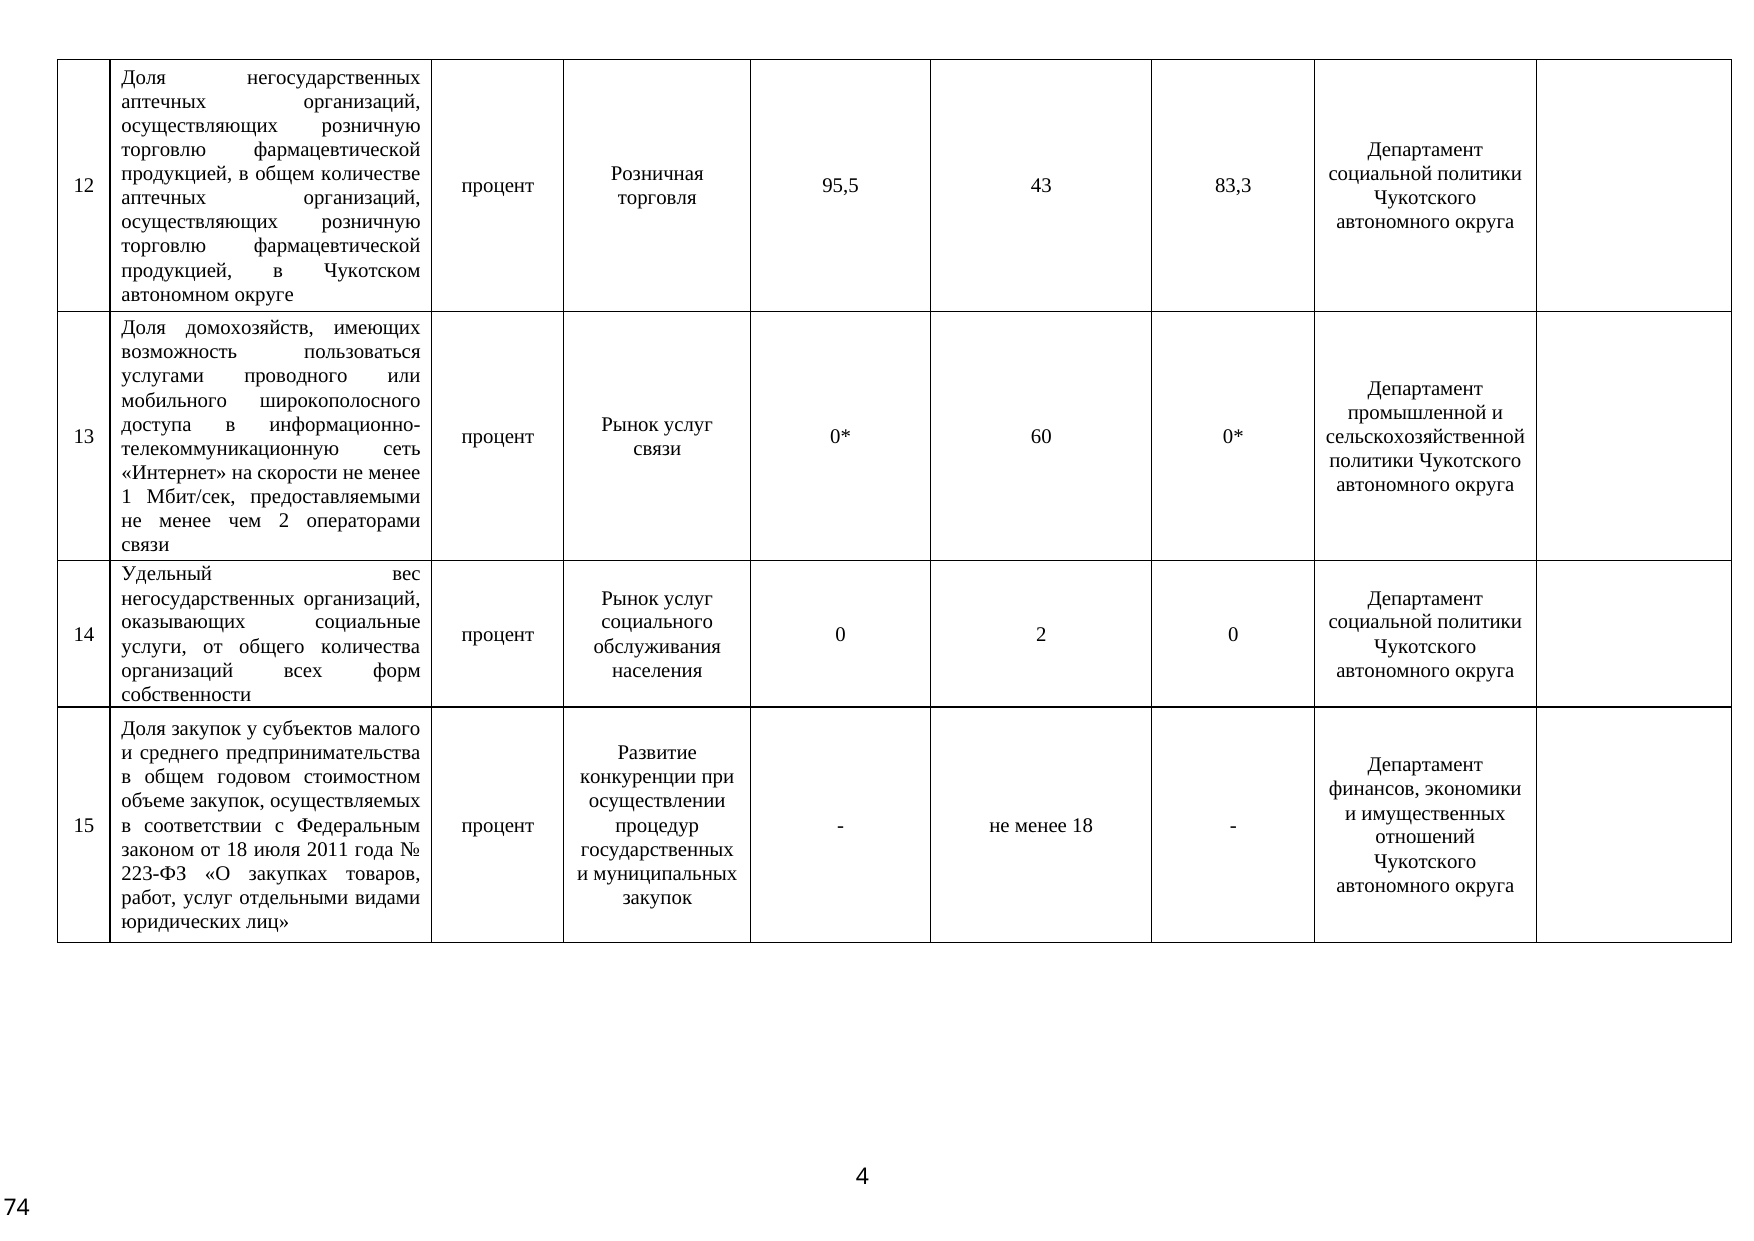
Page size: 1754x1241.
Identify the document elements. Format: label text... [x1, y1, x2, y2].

table_cell [1537, 561, 1731, 706]
table_cell 0* [751, 312, 930, 560]
table_cell 15 [58, 708, 109, 942]
table_cell 60 [931, 312, 1151, 560]
table_cell 12 [58, 60, 109, 311]
table_cell процент [432, 60, 563, 311]
table_cell Розничная торговля [564, 60, 750, 311]
table_cell Департамент финансов, экономики и имущественных отношений Чукотского автономного округа [1315, 708, 1536, 942]
table_cell Департамент промышленной и сельскохозяйственной политики Чукотского автономного округа [1315, 312, 1536, 560]
table_cell [1537, 60, 1731, 311]
table_cell Доля негосударственных аптечных организаций, осуществляющих розничную торговлю фармацевтической продукцией, в общем количестве аптечных организаций, осуществляющих розничную торговлю фармацевтической продукцией, в Чукотском автономном округе [111, 60, 431, 311]
table_cell Департамент социальной политики Чукотского автономного округа [1315, 60, 1536, 311]
table_cell Рынок услуг связи [564, 312, 750, 560]
table_cell Доля домохозяйств, имеющих возможность пользоваться услугами проводного или мобильного широкополосного доступа в информационно-телекоммуникационную сеть «Интернет» на скорости не менее 1 Мбит/сек, предоставляемыми не менее чем 2 операторами связи [111, 312, 431, 560]
table_cell [1537, 312, 1731, 560]
table_cell процент [432, 561, 563, 706]
table_cell 13 [58, 312, 109, 560]
table_cell - [751, 708, 930, 942]
table_cell процент [432, 708, 563, 942]
table_cell 0 [1152, 561, 1314, 706]
table_cell Рынок услуг социального обслуживания населения [564, 561, 750, 706]
table_cell 95,5 [751, 60, 930, 311]
table_cell 83,3 [1152, 60, 1314, 311]
table_cell 0* [1152, 312, 1314, 560]
table_cell 0 [751, 561, 930, 706]
table_cell - [1152, 708, 1314, 942]
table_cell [564, 708, 750, 942]
table_cell Удельный вес негосударственных организаций, оказывающих социальные услуги, от общего количества организаций всех форм собственности [111, 561, 431, 706]
table_cell Департамент социальной политики Чукотского автономного округа [1315, 561, 1536, 706]
table_cell [1537, 708, 1731, 942]
table_cell Доля закупок у субъектов малого и среднего предпринимательства в общем годовом стоимостном объеме закупок, осуществляемых в соответствии с Федеральным законом от 18 июля 2011 года № 223-ФЗ «О закупках товаров, работ, услуг отдельными видами юридических лиц» [111, 708, 431, 942]
table_cell 2 [931, 561, 1151, 706]
table_cell не менее 18 [931, 708, 1151, 942]
table_cell 43 [931, 60, 1151, 311]
table_cell процент [432, 312, 563, 560]
table_cell 14 [58, 561, 109, 706]
